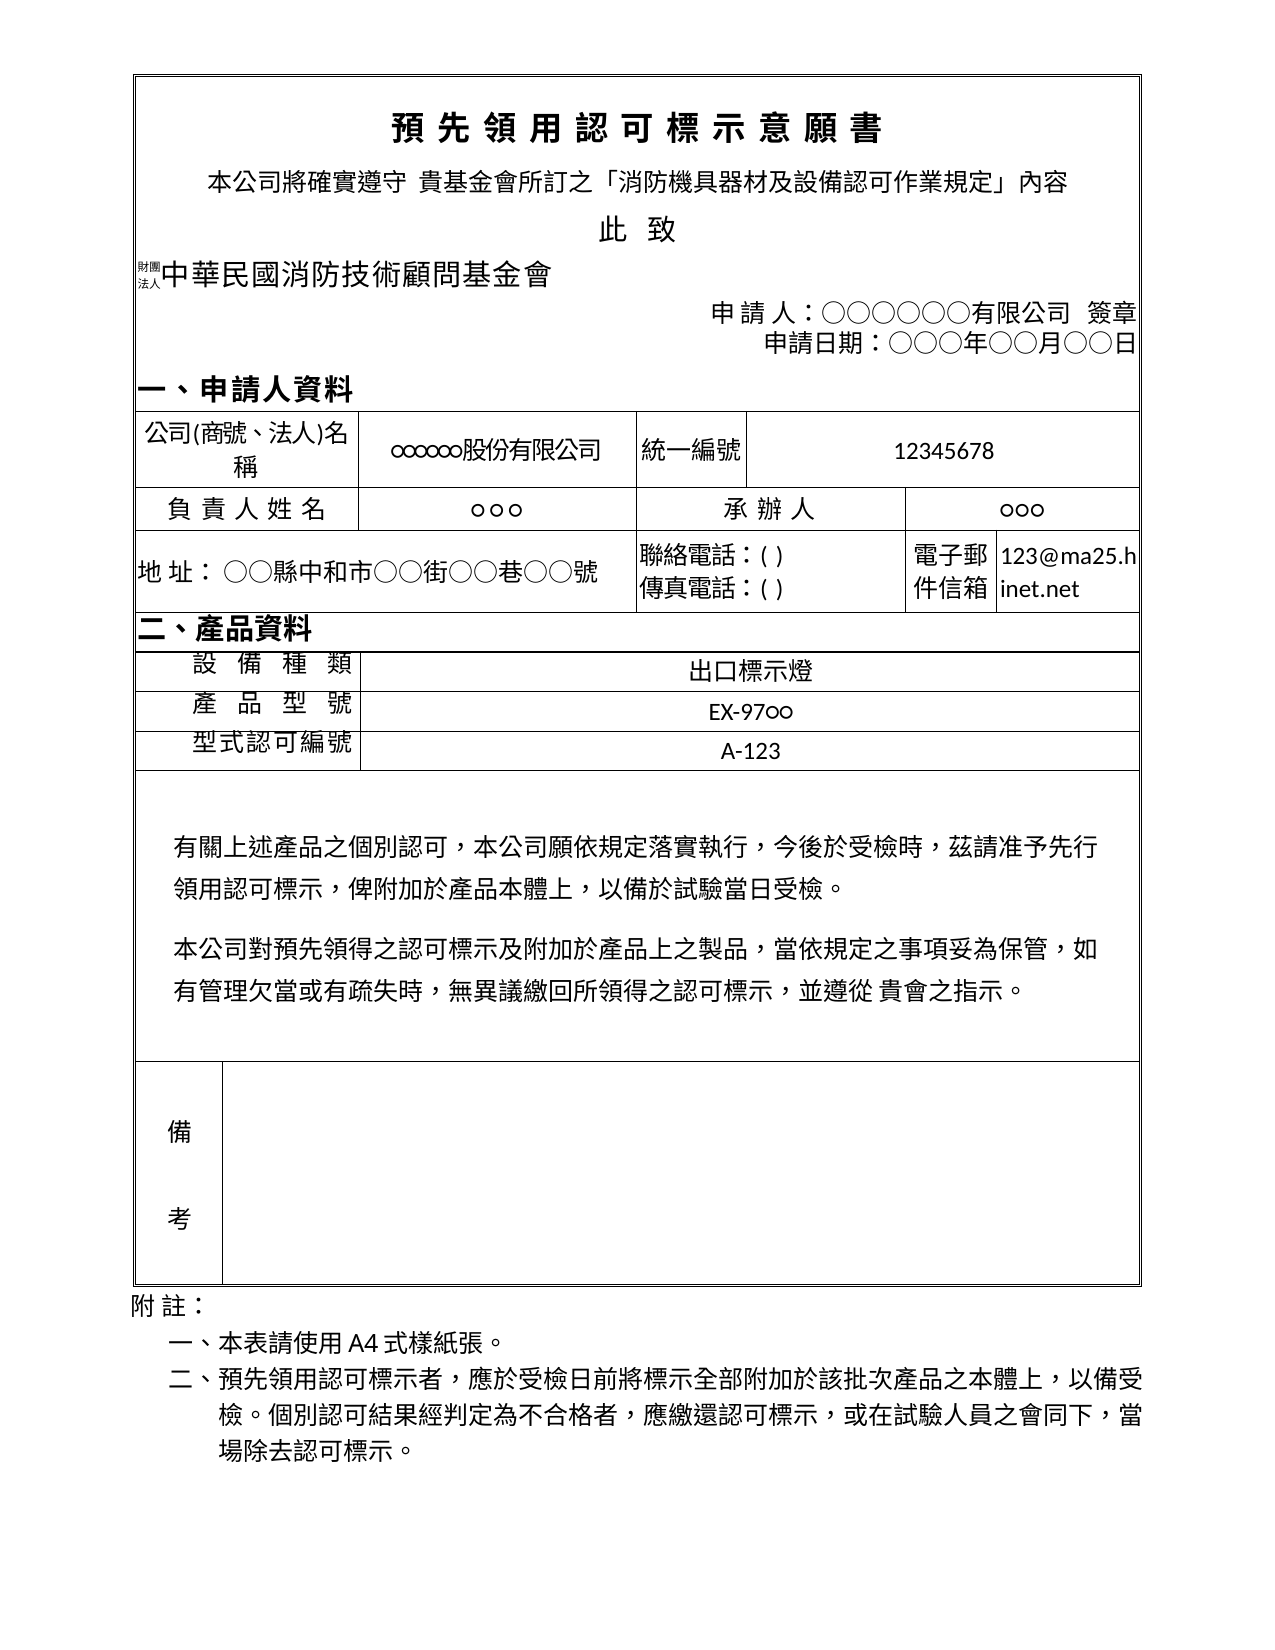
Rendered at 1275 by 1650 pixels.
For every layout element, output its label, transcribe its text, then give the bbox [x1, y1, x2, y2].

table_cell 型式認可編號 [173, 732, 360, 770]
table_cell 地 址： ○○縣中和市○○街○○巷○○號 [136, 531, 636, 612]
table_cell 電子郵件信箱 [906, 531, 996, 612]
table_cell EX-97○○ [361, 692, 1139, 731]
table_cell 12345678 [747, 412, 1139, 487]
table_cell 出口標示燈 [361, 653, 1139, 691]
table_cell 聯絡電話：( ) 傳真電話：( ) [637, 531, 905, 612]
table_cell 公司(商號、法人)名稱 [136, 412, 358, 487]
table_cell 負責人姓名 [136, 488, 358, 529]
table_cell 123@ma25.hinet.net [997, 531, 1139, 612]
table_cell 設備種類 [173, 653, 360, 691]
table_cell ○○○○○○股份有限公司 [359, 412, 636, 487]
table_cell 有關上述產品之個別認可，本公司願依規定落實執行，今後於受檢時，茲請准予先行領用認可標示，俾附加於產品本體上，以備於試驗當日受檢。 本公司對預先領得之認可標示及附加於產品上之製品，當依規定之事項妥為保管，如有管理欠當或有疏失時，無異議繳回所領得之認可標示，並遵從 貴會之指示。 [136, 771, 1139, 1061]
table_cell 二、產品資料 [136, 613, 1139, 651]
table_cell 統一編號 [637, 412, 746, 487]
table_cell 產品型號 [173, 692, 360, 731]
text 一、本表請使用A4式樣紙張。 [118, 1323, 1157, 1359]
table_cell ○ ○ ○ [906, 488, 1139, 529]
text 二、預先領用認可標示者，應於受檢日前將標示全部附加於該批次產品之本體上，以備受檢。個別認可結果經判定為不合格者，應繳還認可標示，或在試驗人員之會同下，當場除去認可標示。 [168, 1359, 1157, 1468]
table_header 預先領用認可標示意願書 本公司將確實遵守 貴基金會所訂之「消防機具器材及設備認可作業規定」內容 此 致 中華民國消防技術顧問基金會 申 請 人：○○○○○○有限公司 簽章 申請日期：○○○年○○月○○日 一、申請人資料 [136, 77, 1139, 411]
table_cell [136, 692, 173, 731]
table_cell [136, 653, 173, 691]
table_cell 承 辦 人 [637, 488, 905, 529]
table_cell ○ ○ ○ [359, 488, 636, 529]
table_cell A-123 [361, 732, 1139, 770]
table_cell [136, 732, 173, 770]
text 附 註： [118, 1287, 1157, 1323]
table_cell 備 考 [136, 1062, 222, 1284]
table_cell [223, 1062, 1139, 1284]
